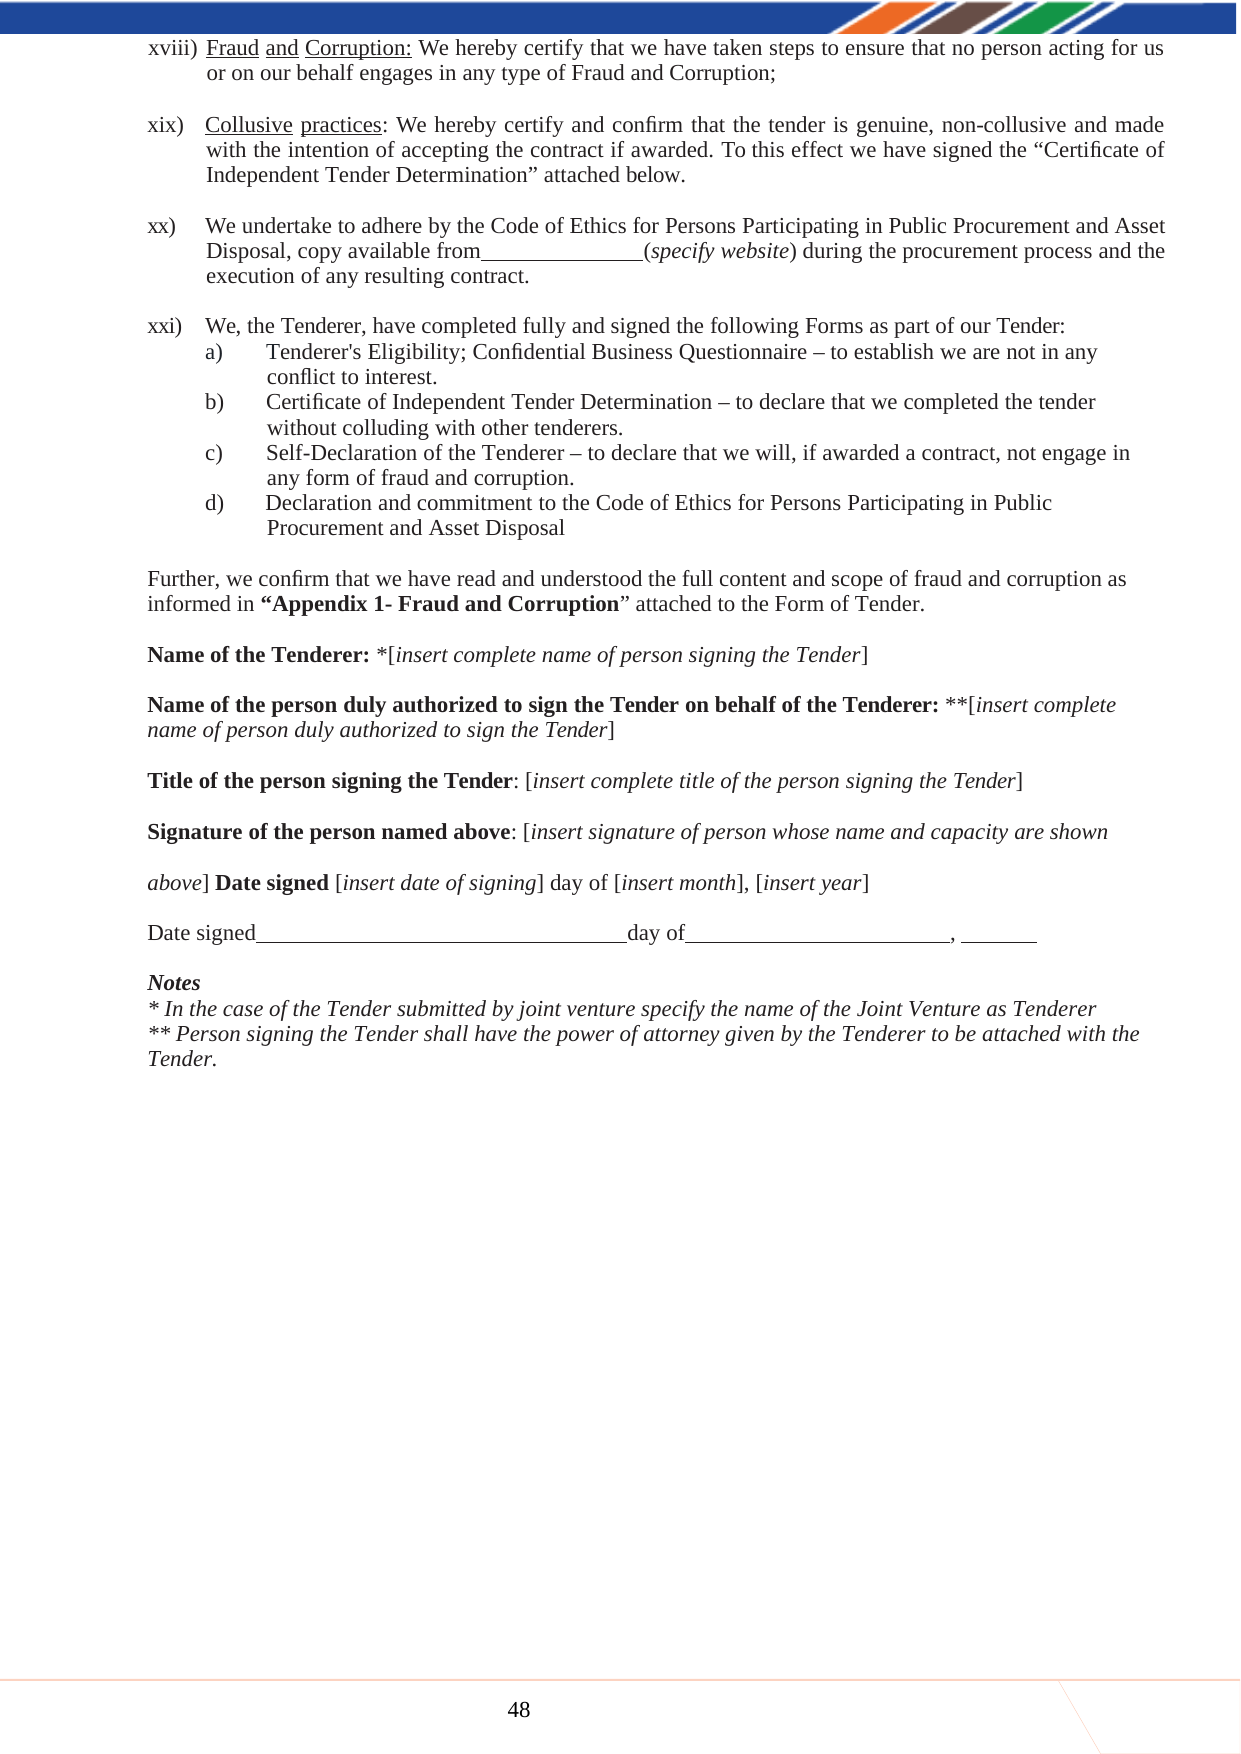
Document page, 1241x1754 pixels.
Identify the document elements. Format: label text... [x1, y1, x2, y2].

list Tenderer's Eligibility; Conﬁdential Business Questionnaire – to establish we are not in any conﬂict to interest. [205, 339, 1165, 389]
text Title of the person signing the Tender: [insert complete title of the person signing the Tender] [147, 767, 1165, 793]
list Certiﬁcate of Independent Tender Determination – to declare that we completed the tender without colluding with other tenderers. [205, 390, 1165, 440]
text * In the case of the Tender submitted by joint venture specify the name of the Joint Venture as Tenderer [147, 996, 1165, 1021]
text Signature of the person named above: [insert signature of person whose name and capacity are shown above] Date signed [insert date of signing] day of [insert month], [insert year] [147, 818, 1165, 895]
subtitle Notes [147, 970, 1165, 996]
text Name of the Tenderer: *[insert complete name of person signing the Tender] [147, 641, 1165, 667]
text Name of the person duly authorized to sign the Tender on behalf of the Tenderer: **[insert complete name of person duly authorized to sign the Tender] [147, 692, 1165, 742]
text ** Person signing the Tender shall have the power of attorney given by the Tenderer to be attached with the Tender. [147, 1022, 1165, 1072]
text Further, we conﬁrm that we have read and understood the full content and scope of fraud and corruption as informed in “Appendix 1- Fraud and Corruption” attached to the Form of Tender. [147, 566, 1165, 616]
list Collusive practices: We hereby certify and conﬁrm that the tender is genuine, non-collusive and made with the intention of accepting the contract if awarded. To this effect we have signed the “Certiﬁcate of Independent Tender Determination” attached below. [147, 112, 1165, 188]
list Declaration and commitment to the Code of Ethics for Persons Participating in Public Procurement and Asset Disposal [205, 490, 1165, 540]
text Date signed day of , [147, 920, 1165, 946]
list We, the Tenderer, have completed fully and signed the following Forms as part of our Tender: [147, 313, 1165, 339]
list We undertake to adhere by the Code of Ethics for Persons Participating in Public Procurement and Asset Disposal, copy available from (specify website) during the procurement process and the execution of any resulting contract. [147, 213, 1165, 288]
list Self-Declaration of the Tenderer – to declare that we will, if awarded a contract, not engage in any form of fraud and corruption. [205, 440, 1165, 490]
list Fraud and Corruption: We hereby certify that we have taken steps to ensure that no person acting for us or on our behalf engages in any type of Fraud and Corruption; [148, 35, 1165, 86]
picture [0, 1, 1238, 34]
